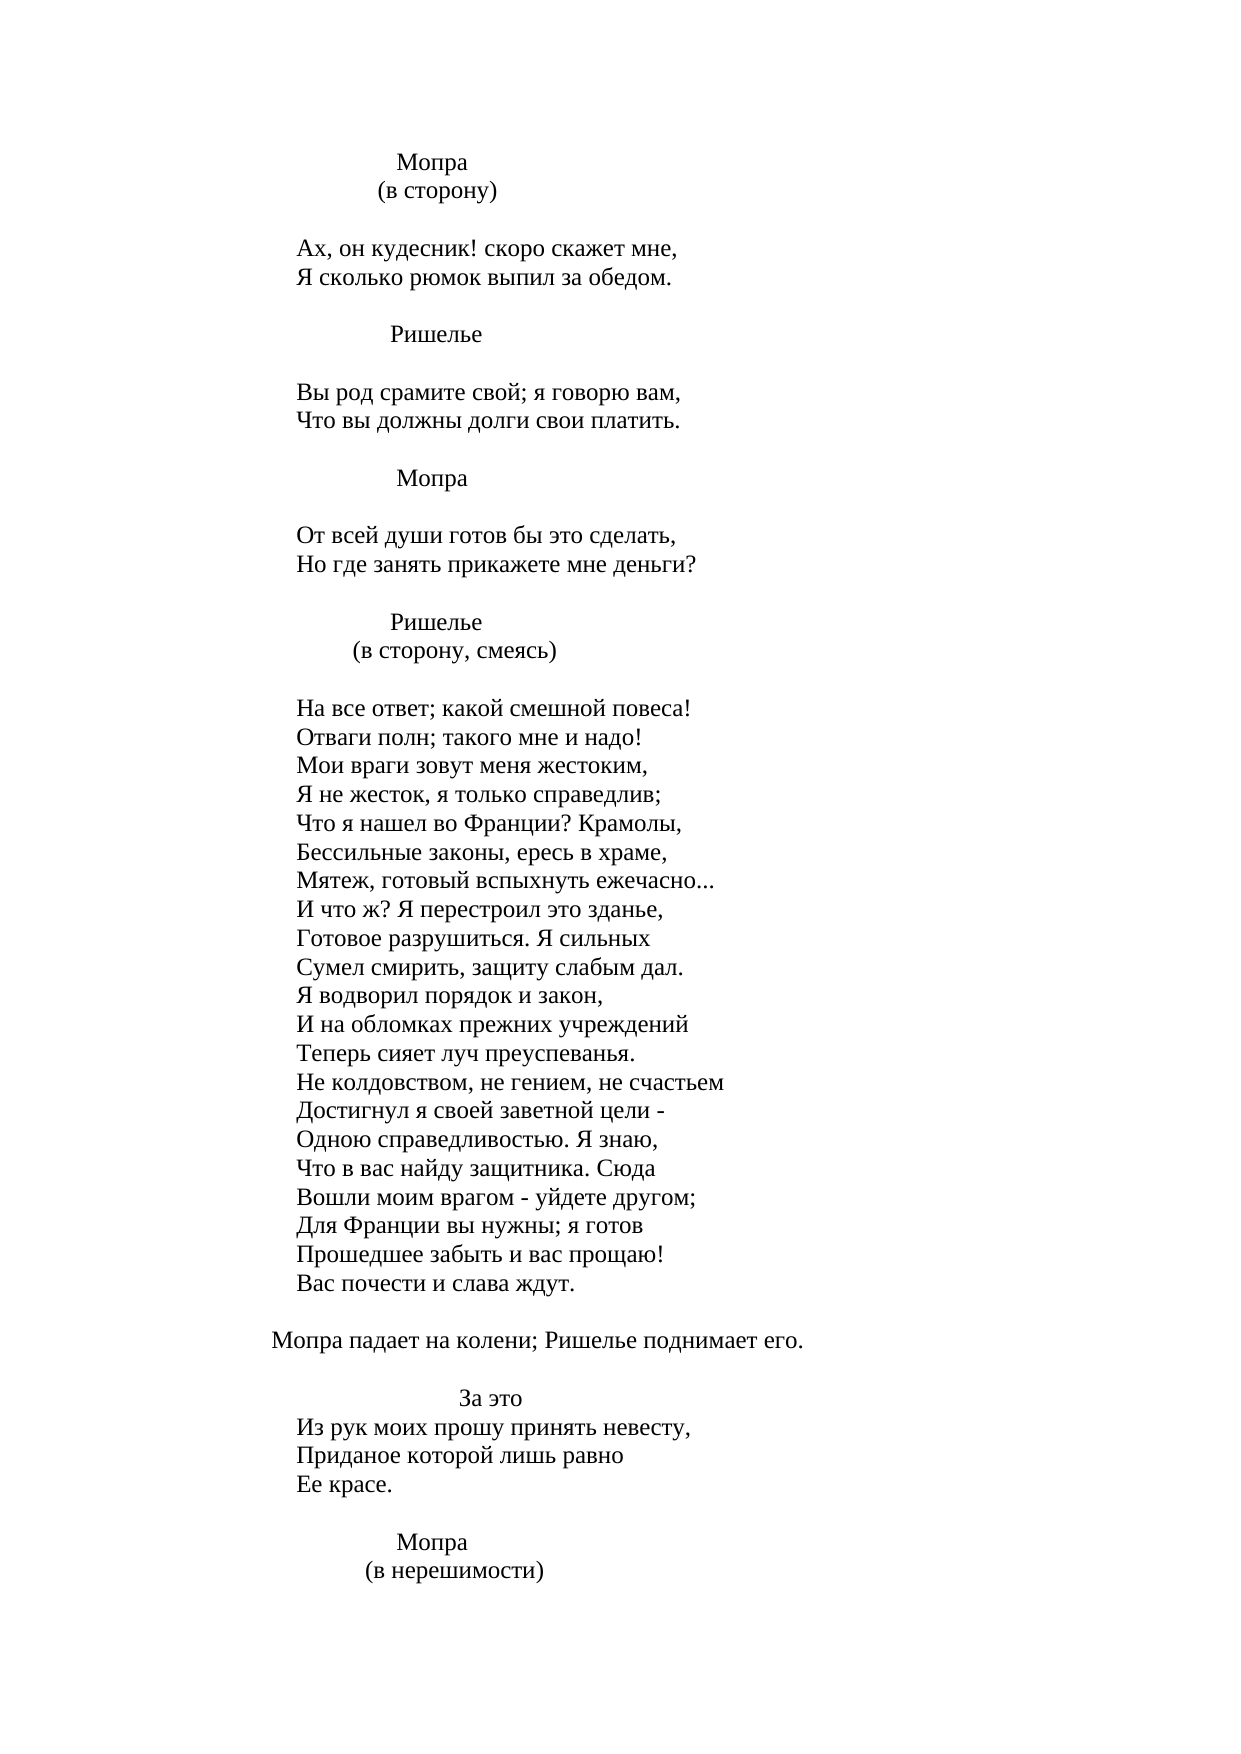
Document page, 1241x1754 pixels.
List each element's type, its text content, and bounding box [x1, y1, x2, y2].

text Теперь сияет луч преуспеванья. [177, 1038, 1152, 1067]
text Что вы должны долги свои платить. [177, 406, 1152, 434]
text Но где занять прикажете мне деньги? [177, 549, 1152, 578]
text Вы род срамите свой; я говорю вам, [177, 377, 1152, 406]
text Я сколько рюмок выпил за обедом. [177, 262, 1152, 291]
text (в нерешимости) [177, 1556, 1152, 1584]
text И что ж? Я перестроил это зданье, [177, 894, 1152, 923]
text Ришелье [177, 319, 1152, 348]
text Мопра [177, 1527, 1152, 1556]
text Мопра падает на колени; Ришелье поднимает его. [177, 1326, 1152, 1354]
text Отваги полн; такого мне и надо! [177, 722, 1152, 751]
text Не колдовством, не гением, не счастьем [177, 1067, 1152, 1096]
text Что в вас найду защитника. Сюда [177, 1153, 1152, 1182]
text Я не жесток, я только справедлив; [177, 779, 1152, 808]
text На все ответ; какой смешной повеса! [177, 693, 1152, 722]
text Достигнул я своей заветной цели - [177, 1096, 1152, 1124]
text Вошли моим врагом - уйдете другом; [177, 1182, 1152, 1211]
text Готовое разрушиться. Я сильных [177, 923, 1152, 952]
text (в сторону, смеясь) [177, 636, 1152, 664]
text Из рук моих прошу принять невесту, [177, 1412, 1152, 1441]
text Я водворил порядок и закон, [177, 981, 1152, 1009]
text За это [177, 1383, 1152, 1412]
text Для Франции вы нужны; я готов [177, 1211, 1152, 1239]
text Мои враги зовут меня жестоким, [177, 751, 1152, 779]
text Вас почести и слава ждут. [177, 1268, 1152, 1297]
text Ее красе. [177, 1469, 1152, 1498]
text Мопра [177, 147, 1152, 176]
text От всей души готов бы это сделать, [177, 521, 1152, 549]
text (в сторону) [177, 176, 1152, 204]
text Мопра [177, 463, 1152, 492]
text Бессильные законы, ересь в храме, [177, 837, 1152, 866]
text Ах, он кудесник! скоро скажет мне, [177, 233, 1152, 262]
text Что я нашел во Франции? Крамолы, [177, 808, 1152, 837]
text Прошедшее забыть и вас прощаю! [177, 1239, 1152, 1268]
text Приданое которой лишь равно [177, 1441, 1152, 1469]
text Одною справедливостью. Я знаю, [177, 1124, 1152, 1153]
text Сумел смирить, защиту слабым дал. [177, 952, 1152, 981]
text И на обломках прежних учреждений [177, 1009, 1152, 1038]
text Мятеж, готовый вспыхнуть ежечасно... [177, 866, 1152, 894]
text Ришелье [177, 607, 1152, 636]
